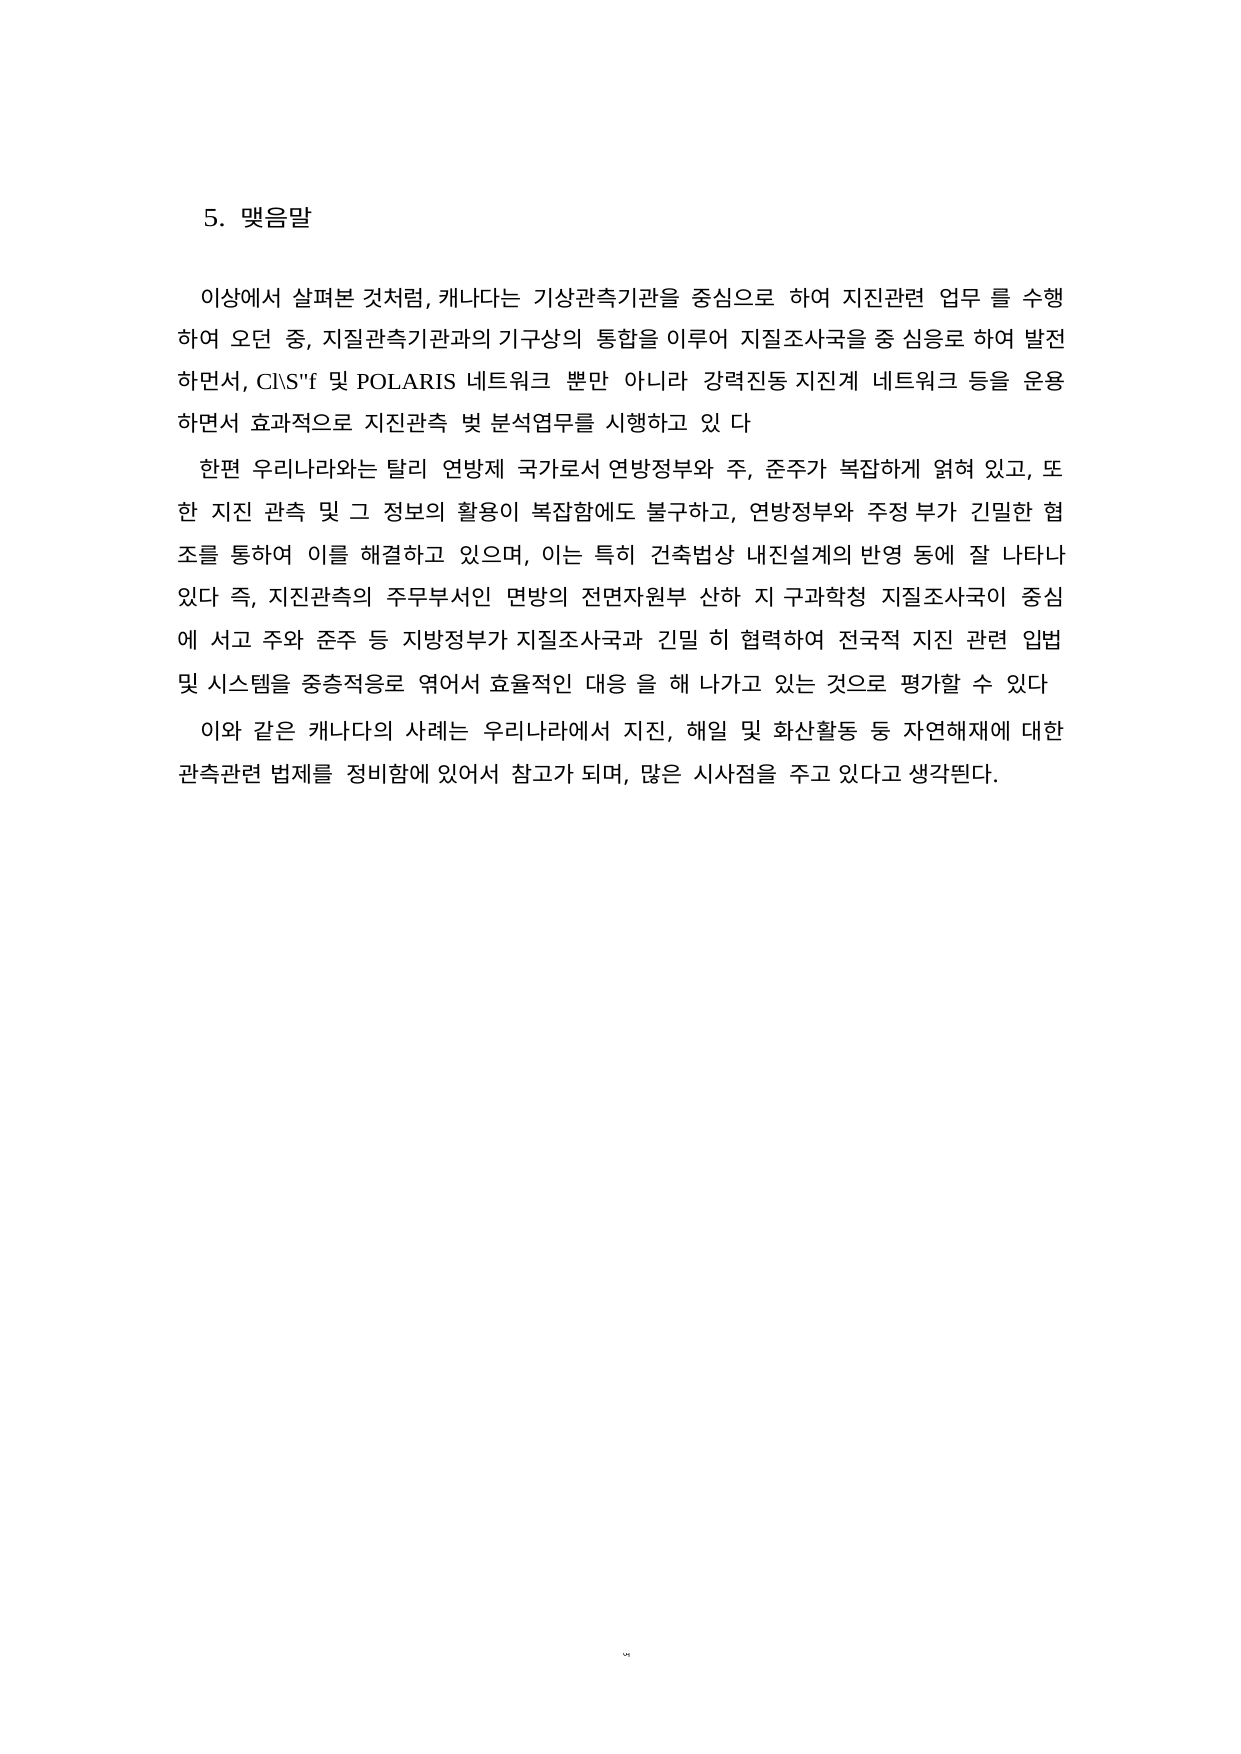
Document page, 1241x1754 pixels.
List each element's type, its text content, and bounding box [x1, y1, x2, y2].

text 5. 맺음말 [203, 202, 1240, 233]
text 한편 우리나라와는 탈리 연방제 국가로서 연방정부와 주, 준주가 복잡하게 얽혀 있고, 또한 지진 관측 및 그 정보의 활용이 복잡함에도 불구하고, 연방정부와 주정 부가 긴밀한 협조를 통하여 이를 해결하고 있으며, 이는 특히 건축법상 내진설계의 반영 동에 잘 나타나 있다 즉, 지진관측의 주무부서인 면방의 전면자원부 산하 지 구과학청 지질조사국이 중심에 서고 주와 준주 등 지방정부가 지질조사국과 긴밀 히 협력하여 전국적 지진 관련 입법 및 시스템을 중층적응로 엮어서 효율적인 대응 을 해 나가고 있는 것으로 평가할 수 있다 [177, 454, 1066, 700]
text 이와 같은 캐나다의 사례는 우리나라에서 지진, 해일 및 화산활동 둥 자연해재에 대한 관측관련 법제를 정비함에 있어서 참고가 되며, 많은 시사점을 주고 있다고 생각띈다. [178, 715, 1065, 788]
text 이상에서 살펴본 것처럼, 캐나다는 기상관측기관을 중심으로 하여 지진관련 업무 를 수행하여 오던 중, 지질관측기관과의 기구상의 통합을 이루어 지질조사국을 중 심응로 하여 발전하먼서, Cl\S"f 및 POLARIS 네트워크 뿐만 아니라 강력진동 지진계 네트워크 등을 운용하면서 효과적으로 지진관측 벚 분석엽무를 시행하고 있 다 [178, 283, 1066, 437]
